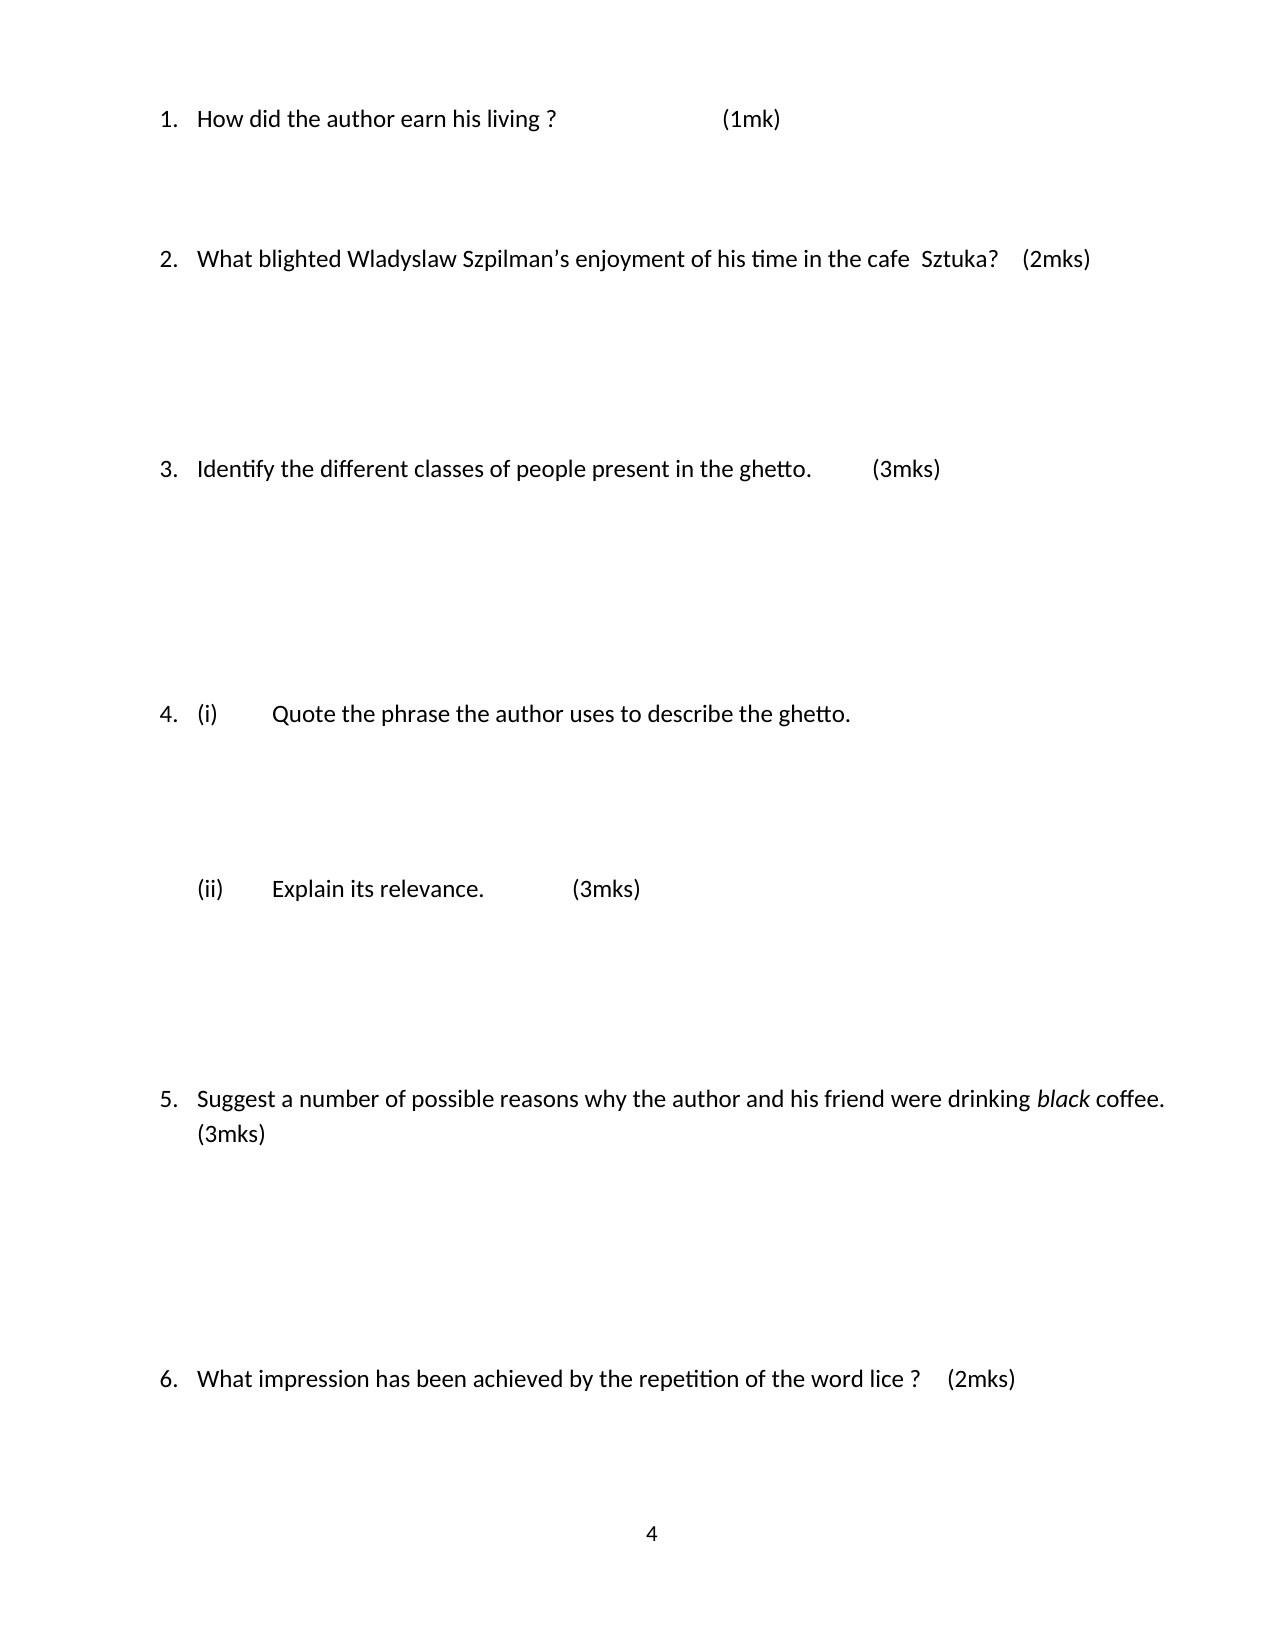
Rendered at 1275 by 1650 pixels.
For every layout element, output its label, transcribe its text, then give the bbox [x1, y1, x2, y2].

list Suggest a number of possible reasons why the author and his friend were drinking black coffee. (3mks) [159, 1083, 1181, 1148]
text (ii) Explain its relevance. (3mks) [197, 873, 1181, 903]
list (i) Quote the phrase the author uses to describe the ghetto. [159, 698, 1181, 728]
list Identify the different classes of people present in the ghetto. (3mks) [159, 453, 1181, 483]
list What blighted Wladyslaw Szpilman’s enjoyment of his time in the cafe Sztuka? (2mks) [159, 243, 1181, 273]
list What impression has been achieved by the repetition of the word lice ? (2mks) [159, 1363, 1181, 1393]
list How did the author earn his living ? (1mk) [159, 103, 1181, 133]
